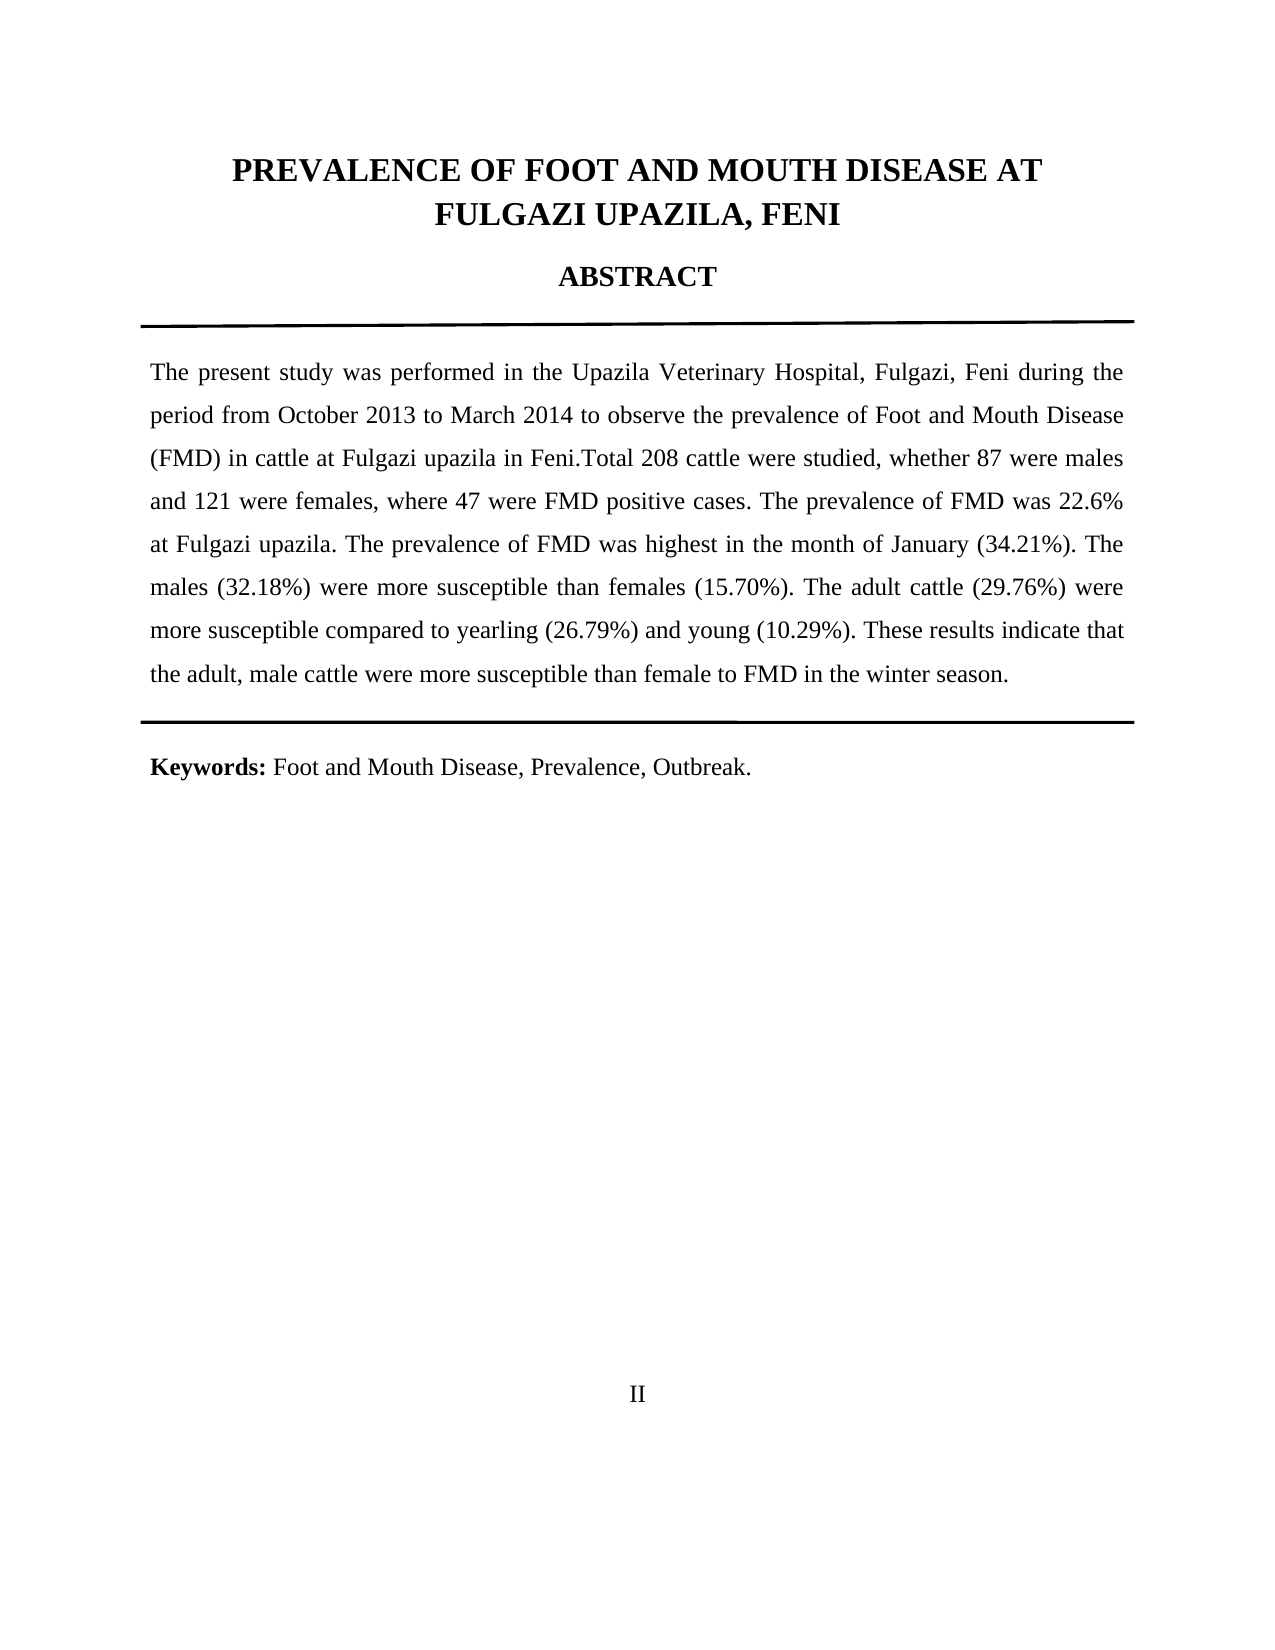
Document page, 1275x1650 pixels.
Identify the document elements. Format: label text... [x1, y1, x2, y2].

text Keywords: Foot and Mouth Disease, Prevalence, Outbreak. [150, 752, 1125, 781]
text II [150, 1379, 1125, 1408]
text The present study was performed in the Upazila Veterinary Hospital, Fulgazi, Feni during the period from October 2013 to March 2014 to observe the prevalence of Foot and Mouth Disease (FMD) in cattle at Fulgazi upazila in Feni.Total 208 cattle were studied, whether 87 were males and 121 were females, where 47 were FMD positive cases. The prevalence of FMD was 22.6% at Fulgazi upazila. The prevalence of FMD was highest in the month of January (34.21%). The males (32.18%) were more susceptible than females (15.70%). The adult cattle (29.76%) were more susceptible compared to yearling (26.79%) and young (10.29%). These results indicate that the adult, male cattle were more susceptible than female to FMD in the winter season. [150, 357, 1125, 687]
text ABSTRACT [150, 259, 1125, 292]
text PREVALENCE OF FOOT AND MOUTH DISEASE AT FULGAZI UPAZILA, FENI [150, 150, 1125, 232]
